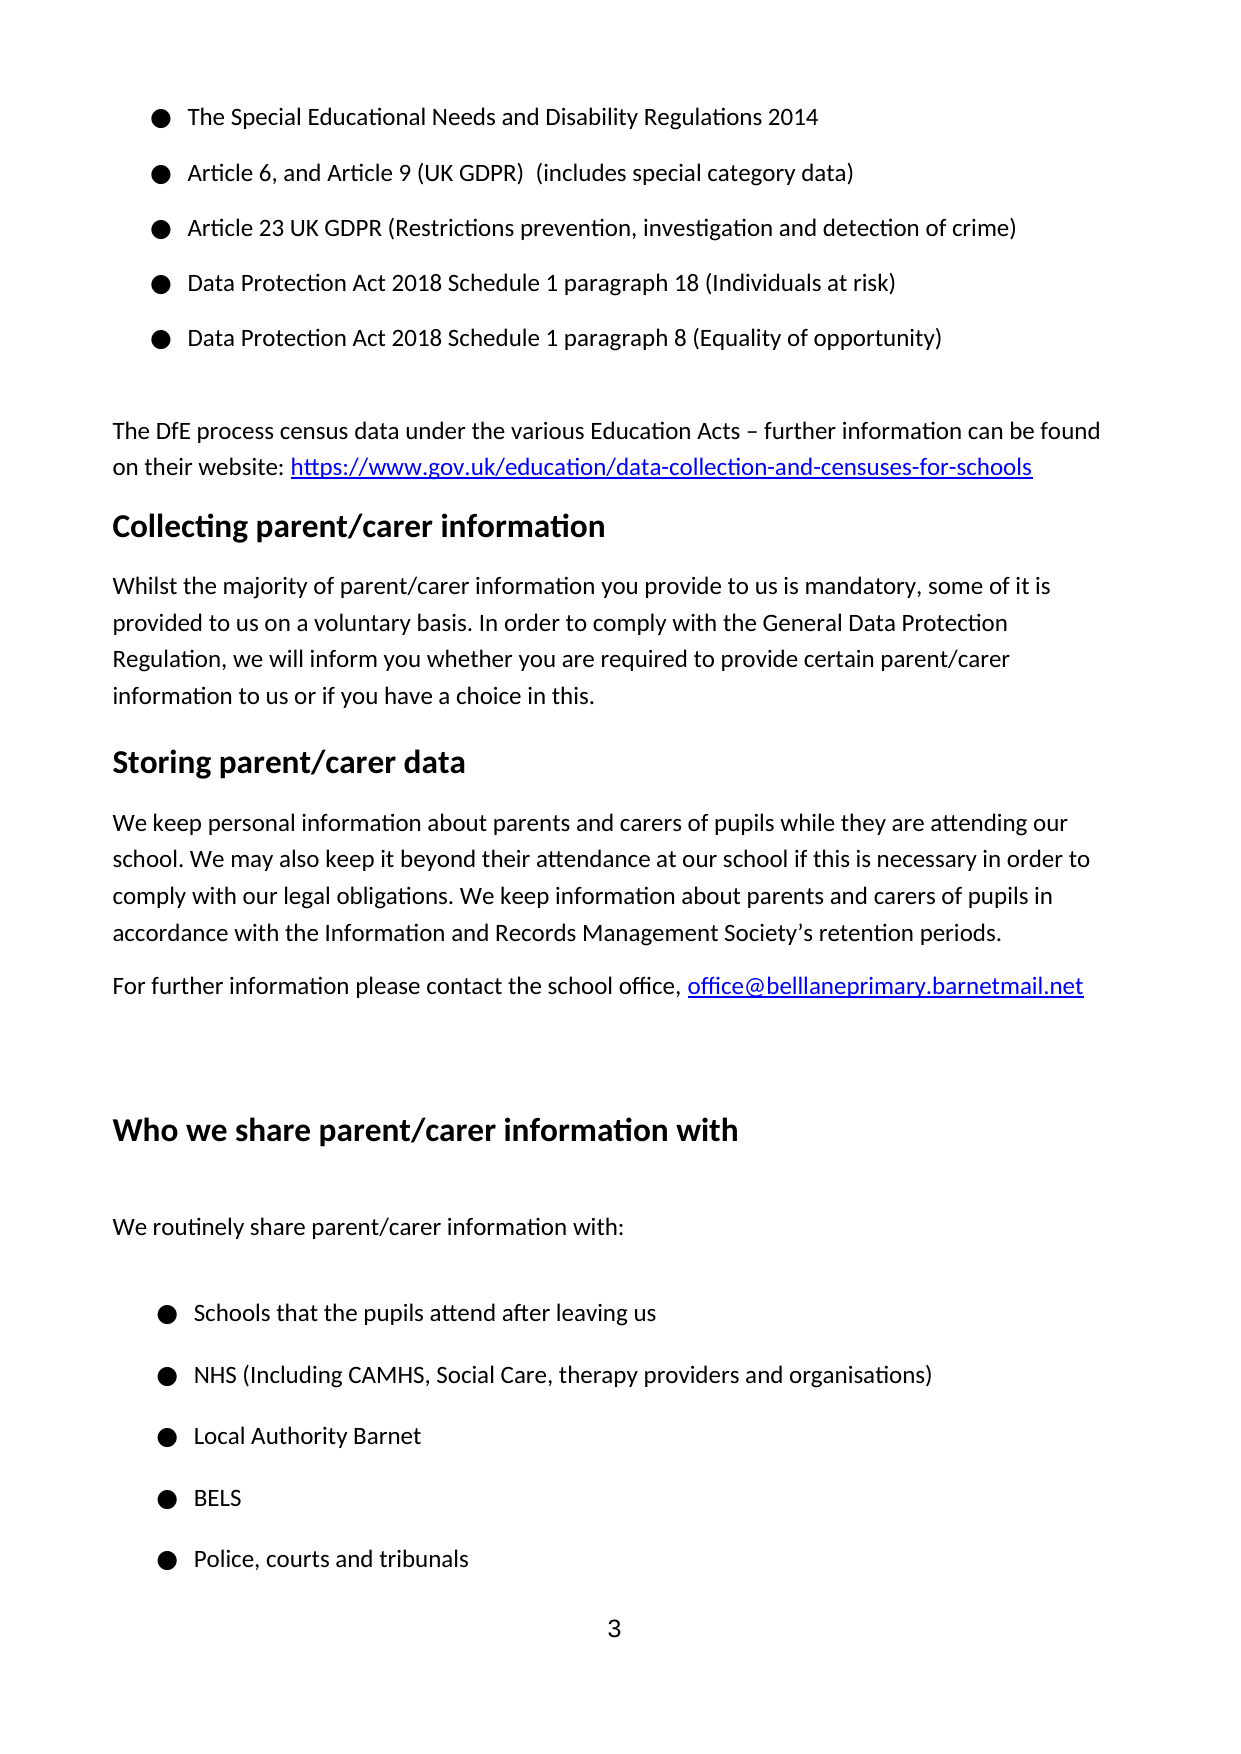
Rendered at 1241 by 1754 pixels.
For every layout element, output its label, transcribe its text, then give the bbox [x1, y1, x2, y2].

subtitle Storing parent/carer data [112, 741, 1128, 782]
list Article 6, and Article 9 (UK GDPR) (includes special category data) [150, 144, 1128, 195]
list Local Authority Barnet [156, 1408, 1128, 1459]
list Schools that the pupils attend after leaving us [156, 1285, 1128, 1336]
list Police, courts and tribunals [156, 1531, 1128, 1582]
list Article 23 UK GDPR (Restrictions prevention, investigation and detection of crime) [150, 199, 1128, 251]
list Data Protection Act 2018 Schedule 1 paragraph 18 (Individuals at risk) [150, 254, 1128, 306]
text The DfE process census data under the various Education Acts – further information can be found on their website: https://www.gov.uk/education/data-collection-and-censuses-for-schools [112, 415, 1128, 482]
text Collecting parent/carer information [112, 504, 1128, 545]
text We routinely share parent/carer information with: [112, 1212, 1128, 1242]
list Data Protection Act 2018 Schedule 1 paragraph 8 (Equality of opportunity) [150, 310, 1128, 361]
subtitle Who we share parent/carer information with [112, 1109, 1128, 1150]
text Whilst the majority of parent/carer information you provide to us is mandatory, some of it is provided to us on a voluntary basis. In order to comply with the General Data Protection Regulation, we will inform you whether you are required to provide certain parent/carer information to us or if you have a choice in this. [112, 570, 1128, 710]
list NHS (Including CAMHS, Social Care, therapy providers and organisations) [156, 1346, 1128, 1397]
list BELS [156, 1469, 1128, 1520]
text We keep personal information about parents and carers of pupils while they are attending our school. We may also keep it beyond their attendance at our school if this is necessary in order to comply with our legal obligations. We keep information about parents and carers of pupils in accordance with the Information and Records Management Society’s retention periods. [112, 807, 1128, 947]
list The Special Educational Needs and Disability Regulations 2014 [150, 89, 1128, 140]
text For further information please contact the school office, office@belllaneprimary.barnetmail.net [112, 970, 1128, 1001]
